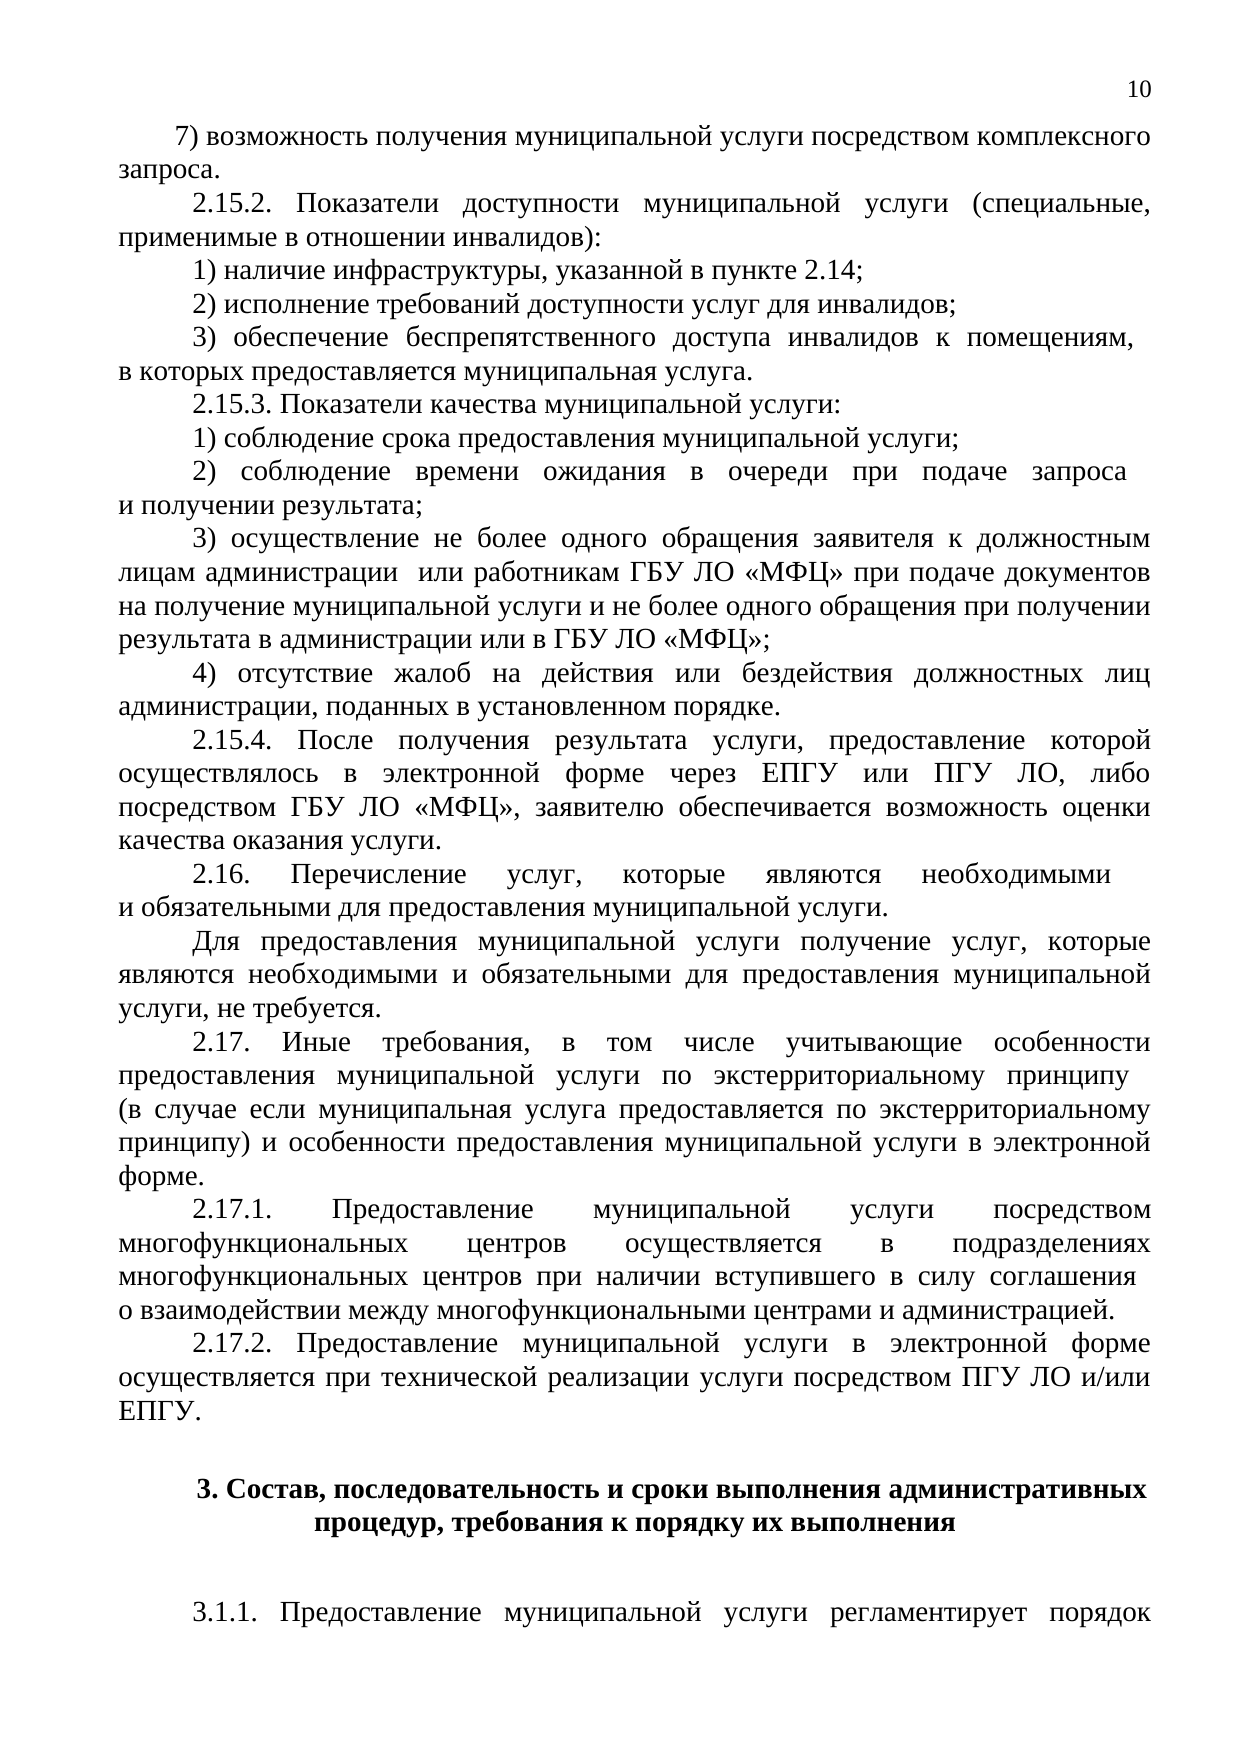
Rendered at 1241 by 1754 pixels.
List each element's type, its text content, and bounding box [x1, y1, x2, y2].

text 2) исполнение требований доступности услуг для инвалидов; [118, 286, 1152, 319]
text 2.17. Иные требования, в том числе учитывающие особенности предоставления муниципальной услуги по экстерриториальному принципу (в случае если муниципальная услуга предоставляется по экстерриториальному принципу) и особенности предоставления муниципальной услуги в электронной форме. [118, 1024, 1152, 1191]
text 2.15.4. После получения результата услуги, предоставление которой осуществлялось в электронной форме через ЕПГУ или ПГУ ЛО, либо посредством ГБУ ЛО «МФЦ», заявителю обеспечивается возможность оценки качества оказания услуги. [118, 722, 1152, 856]
text 2.17.2. Предоставление муниципальной услуги в электронной форме осуществляется при технической реализации услуги посредством ПГУ ЛО и/или ЕПГУ. [118, 1326, 1152, 1426]
text 3. Состав, последовательность и сроки выполнения административных процедур, требования к порядку их выполнения [118, 1471, 1152, 1538]
text 3) обеспечение беспрепятственного доступа инвалидов к помещениям, в которых предоставляется муниципальная услуга. [118, 319, 1152, 386]
text 2.16. Перечисление услуг, которые являются необходимыми и обязательными для предоставления муниципальной услуги. [118, 856, 1152, 923]
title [118, 1594, 1152, 1628]
text 2.15.2. Показатели доступности муниципальной услуги (специальные, применимые в отношении инвалидов): [118, 185, 1152, 252]
text 4) отсутствие жалоб на действия или бездействия должностных лиц администрации, поданных в установленном порядке. [118, 655, 1152, 722]
text Для предоставления муниципальной услуги получение услуг, которые являются необходимыми и обязательными для предоставления муниципальной услуги, не требуется. [118, 923, 1152, 1024]
text 2.15.3. Показатели качества муниципальной услуги: [118, 386, 1152, 420]
text 3) осуществление не более одного обращения заявителя к должностным лицам администрации или работникам ГБУ ЛО «МФЦ» при подаче документов на получение муниципальной услуги и не более одного обращения при получении результата в администрации или в ГБУ ЛО «МФЦ»; [118, 521, 1152, 655]
text 1) соблюдение срока предоставления муниципальной услуги; [118, 420, 1152, 453]
text 1) наличие инфраструктуры, указанной в пункте 2.14; [118, 252, 1152, 286]
text 2) соблюдение времени ожидания в очереди при подаче запроса и получении результата; [118, 453, 1152, 521]
text 2.17.1. Предоставление муниципальной услуги посредством многофункциональных центров осуществляется в подразделениях многофункциональных центров при наличии вступившего в силу соглашения о взаимодействии между многофункциональными центрами и администрацией. [118, 1191, 1152, 1326]
text 7) возможность получения муниципальной услуги посредством комплексного запроса. [118, 118, 1152, 185]
